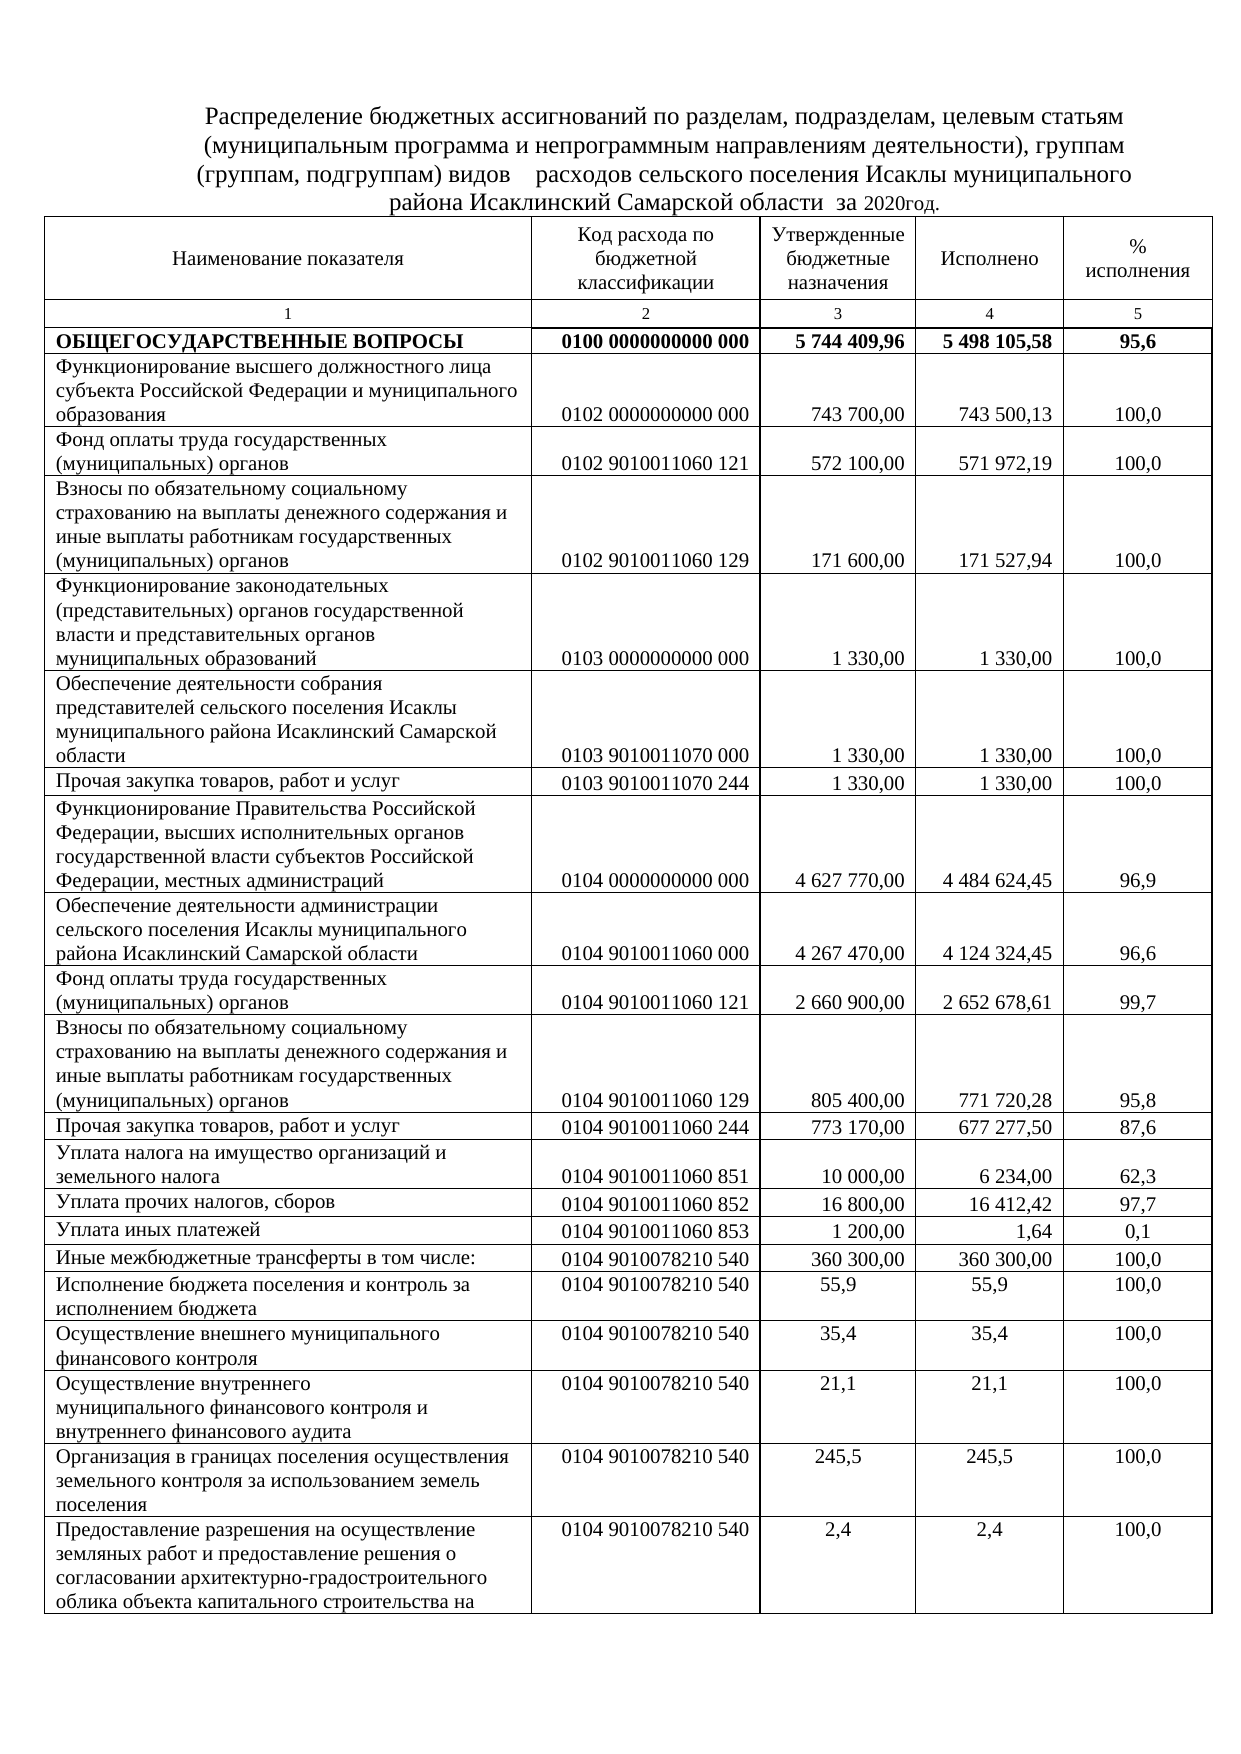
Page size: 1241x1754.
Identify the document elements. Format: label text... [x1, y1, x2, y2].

table_cell Обеспечение деятельности собрания представителей сельского поселения Исаклы муниципального района Исаклинский Самарской области [45, 671, 531, 767]
table_cell 2 660 900,00 [761, 966, 915, 1014]
table_cell 0104 0000000000 000 [532, 796, 759, 892]
table_cell 0104 9010078210 540 [532, 1245, 759, 1271]
table_cell 0104 9010011060 851 [532, 1140, 759, 1188]
table_cell 0103 0000000000 000 [532, 574, 759, 670]
table_cell 5 [1064, 300, 1212, 327]
table_header % исполнения [1064, 217, 1212, 299]
table_cell 87,6 [1064, 1113, 1211, 1139]
table_cell 0102 9010011060 121 [532, 427, 759, 475]
table_cell 6 234,00 [916, 1140, 1063, 1188]
table_cell 0104 9010011060 852 [532, 1189, 759, 1216]
table_cell 805 400,00 [761, 1015, 915, 1112]
text Распределение бюджетных ассигнований по разделам, подразделам, целевым статьям (муниципальным программа и непрограммным направлениям деятельности), группам (группам, подгруппам) видов расходов сельского поселения Исаклы муниципального района Исаклинский Самарской области за 2020год. [177, 101, 1152, 216]
table_cell 95,6 [1064, 329, 1211, 353]
table_header Код расхода по бюджетной классификации [532, 217, 759, 299]
table_cell 4 267 470,00 [761, 893, 915, 965]
table_cell 100,0 [1064, 1272, 1211, 1320]
table_cell Исполнение бюджета поселения и контроль за исполнением бюджета [45, 1272, 531, 1320]
table_cell 100,0 [1064, 427, 1211, 475]
table_cell 0100 0000000000 000 [532, 329, 759, 353]
table_cell 572 100,00 [761, 427, 915, 475]
table_cell 55,9 [916, 1272, 1063, 1320]
table_cell 0104 9010011060 129 [532, 1015, 759, 1112]
table_cell 0104 9010011060 853 [532, 1217, 759, 1243]
table_cell 100,0 [1064, 1321, 1211, 1369]
table_cell 96,9 [1064, 796, 1211, 892]
table_cell Уплата иных платежей [45, 1217, 531, 1243]
table_cell 771 720,28 [916, 1015, 1063, 1112]
table_cell 62,3 [1064, 1140, 1211, 1188]
table_header Исполнено [916, 217, 1063, 299]
table_cell 1 330,00 [916, 574, 1063, 670]
table_cell 1 [45, 300, 531, 327]
table_cell 2,4 [916, 1517, 1063, 1613]
table_cell 4 124 324,45 [916, 893, 1063, 965]
table_cell 0103 9010011070 000 [532, 671, 759, 767]
table_cell 245,5 [916, 1444, 1063, 1516]
table_cell 0104 9010078210 540 [532, 1321, 759, 1369]
table_cell 35,4 [761, 1321, 915, 1369]
table_cell Осуществление внутреннего муниципального финансового контроля и внутреннего финансового аудита [45, 1371, 531, 1443]
table_cell 4 484 624,45 [916, 796, 1063, 892]
table_cell 743 700,00 [761, 354, 915, 426]
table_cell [45, 1517, 531, 1613]
table_cell 2 652 678,61 [916, 966, 1063, 1014]
table_header Утвержденные бюджетные назначения [761, 217, 915, 299]
table_cell 95,8 [1064, 1015, 1211, 1112]
table_cell Уплата налога на имущество организаций и земельного налога [45, 1140, 531, 1188]
table_cell 2 [532, 300, 759, 327]
table_cell Организация в границах поселения осуществления земельного контроля за использованием земель поселения [45, 1444, 531, 1516]
table_cell 1 200,00 [761, 1217, 915, 1243]
table_cell ОБЩЕГОСУДАРСТВЕННЫЕ ВОПРОСЫ [45, 328, 531, 353]
table_cell Взносы по обязательному социальному страхованию на выплаты денежного содержания и иные выплаты работникам государственных (муниципальных) органов [45, 1015, 531, 1112]
table_header Наименование показателя [45, 217, 531, 299]
table_cell Функционирование высшего должностного лица субъекта Российской Федерации и муниципального образования [45, 354, 531, 426]
table_cell Взносы по обязательному социальному страхованию на выплаты денежного содержания и иные выплаты работникам государственных (муниципальных) органов [45, 476, 531, 572]
table_cell 3 [761, 300, 915, 327]
table_cell 4 627 770,00 [761, 796, 915, 892]
table_cell 10 000,00 [761, 1140, 915, 1188]
table_cell 100,0 [1064, 671, 1211, 767]
table_cell 96,6 [1064, 893, 1211, 965]
table_cell 571 972,19 [916, 427, 1063, 475]
table_cell Фонд оплаты труда государственных (муниципальных) органов [45, 966, 531, 1014]
table_cell Функционирование Правительства Российской Федерации, высших исполнительных органов государственной власти субъектов Российской Федерации, местных администраций [45, 796, 531, 892]
table_cell 100,0 [1064, 1371, 1211, 1443]
table_cell 360 300,00 [916, 1245, 1063, 1271]
table_cell 1,64 [916, 1217, 1063, 1243]
table_cell 245,5 [761, 1444, 915, 1516]
table_cell Осуществление внешнего муниципального финансового контроля [45, 1321, 531, 1369]
table_cell 0104 9010078210 540 [532, 1272, 759, 1320]
table_cell Фонд оплаты труда государственных (муниципальных) органов [45, 427, 531, 475]
table_cell 0102 9010011060 129 [532, 476, 759, 572]
table_cell 100,0 [1064, 1444, 1211, 1516]
table_cell 0104 9010078210 540 [532, 1517, 759, 1613]
table_cell Прочая закупка товаров, работ и услуг [45, 768, 531, 794]
table_cell 0104 9010078210 540 [532, 1444, 759, 1516]
table_cell 5 498 105,58 [916, 329, 1063, 353]
table_cell 1 330,00 [916, 768, 1063, 794]
table_cell 1 330,00 [761, 671, 915, 767]
table_cell 35,4 [916, 1321, 1063, 1369]
table_cell 100,0 [1064, 476, 1211, 572]
table_cell 16 412,42 [916, 1189, 1063, 1216]
table_cell 55,9 [761, 1272, 915, 1320]
table_cell Уплата прочих налогов, сборов [45, 1189, 531, 1216]
table_cell 1 330,00 [761, 768, 915, 794]
table_cell 100,0 [1064, 1245, 1211, 1271]
table_cell Прочая закупка товаров, работ и услуг [45, 1113, 531, 1139]
table_cell 0104 9010078210 540 [532, 1371, 759, 1443]
table_cell 773 170,00 [761, 1113, 915, 1139]
table_cell 171 600,00 [761, 476, 915, 572]
table_cell 0104 9010011060 000 [532, 893, 759, 965]
table_cell 97,7 [1064, 1189, 1211, 1216]
table_cell 4 [916, 300, 1063, 327]
table_cell 677 277,50 [916, 1113, 1063, 1139]
table_cell 99,7 [1064, 966, 1211, 1014]
table_cell 100,0 [1064, 354, 1211, 426]
table_cell 1 330,00 [761, 574, 915, 670]
table_cell 360 300,00 [761, 1245, 915, 1271]
table_cell 0104 9010011060 244 [532, 1113, 759, 1139]
table_cell 2,4 [761, 1517, 915, 1613]
table_cell 21,1 [761, 1371, 915, 1443]
table_cell 21,1 [916, 1371, 1063, 1443]
table_cell 171 527,94 [916, 476, 1063, 572]
table_cell Иные межбюджетные трансферты в том числе: [45, 1245, 531, 1271]
table_cell 5 744 409,96 [761, 329, 915, 353]
table_cell 100,0 [1064, 1517, 1211, 1613]
table_cell 100,0 [1064, 574, 1211, 670]
table_cell 100,0 [1064, 768, 1211, 794]
table_cell 743 500,13 [916, 354, 1063, 426]
table_cell Обеспечение деятельности администрации сельского поселения Исаклы муниципального района Исаклинский Самарской области [45, 893, 531, 965]
table_cell 1 330,00 [916, 671, 1063, 767]
table_cell 0104 9010011060 121 [532, 966, 759, 1014]
table_cell 0,1 [1064, 1217, 1211, 1243]
table_cell 0102 0000000000 000 [532, 354, 759, 426]
table_cell 0103 9010011070 244 [532, 768, 759, 794]
table_cell 16 800,00 [761, 1189, 915, 1216]
table_cell Функционирование законодательных (представительных) органов государственной власти и представительных органов муниципальных образований [45, 574, 531, 670]
